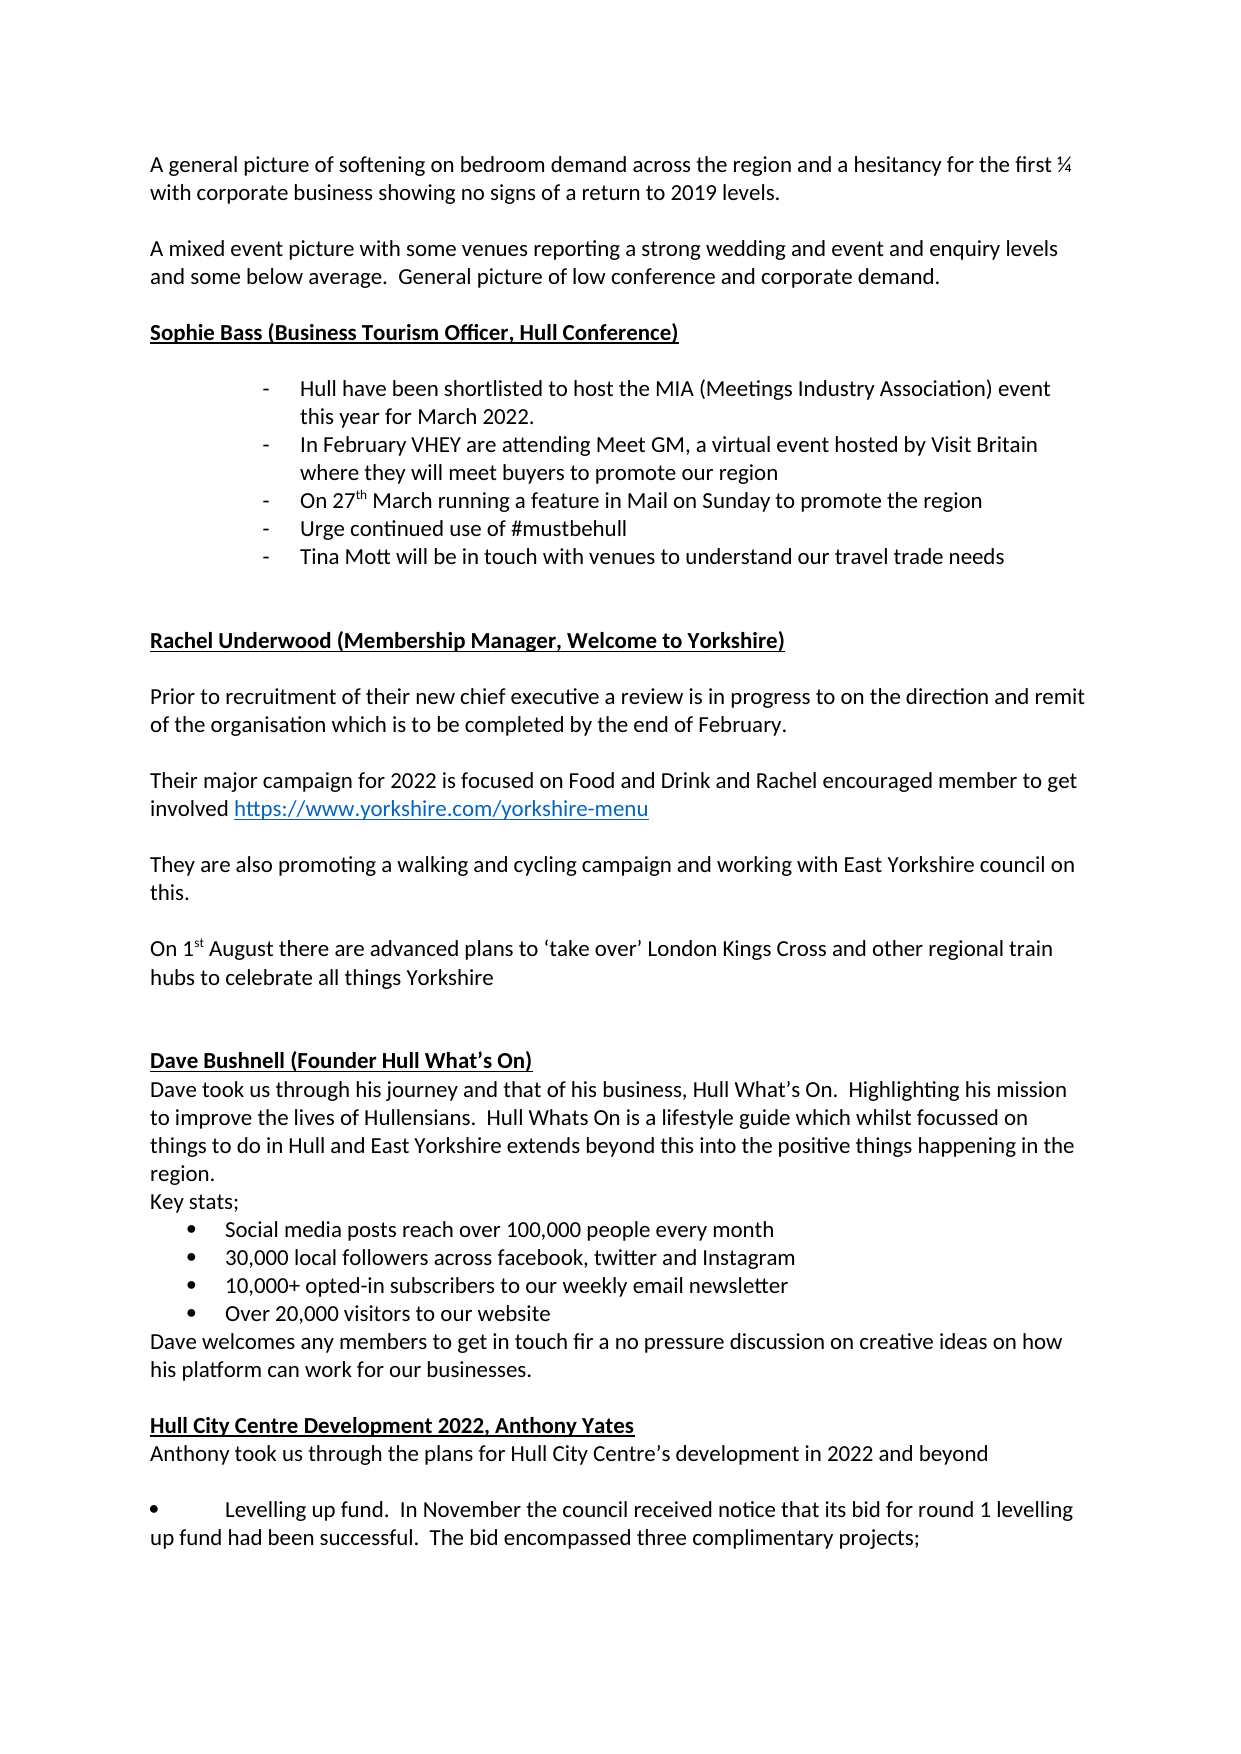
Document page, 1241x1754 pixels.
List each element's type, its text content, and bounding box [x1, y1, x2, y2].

list Urge continued use of #mustbehull [262, 514, 1090, 542]
text A general picture of softening on bedroom demand across the region and a hesitancy for the first ¼ with corporate business showing no signs of a return to 2019 levels. [150, 150, 1090, 206]
list Hull have been shortlisted to host the MIA (Meetings Industry Association) event this year for March 2022. [262, 374, 1090, 430]
text Dave Bushnell (Founder Hull What’s On) [150, 1047, 1090, 1075]
text They are also promoting a walking and cycling campaign and working with East Yorkshire council on this. [150, 851, 1090, 907]
list 30,000 local followers across facebook, twitter and Instagram [187, 1243, 1090, 1271]
list Levelling up fund. In November the council received notice that its bid for round 1 levelling up fund had been successful. The bid encompassed three complimentary projects; [150, 1495, 1090, 1551]
text Dave welcomes any members to get in touch fir a no pressure discussion on creative ideas on how his platform can work for our businesses. [150, 1327, 1090, 1383]
list On 27th March running a feature in Mail on Sunday to promote the region [262, 486, 1090, 514]
text On 1st August there are advanced plans to ‘take over’ London Kings Cross and other regional train hubs to celebrate all things Yorkshire [150, 934, 1090, 991]
text Anthony took us through the plans for Hull City Centre’s development in 2022 and beyond [150, 1439, 1090, 1467]
text Key stats; [150, 1187, 1090, 1215]
list Over 20,000 visitors to our website [187, 1299, 1090, 1327]
list Tina Mott will be in touch with venues to understand our travel trade needs [262, 542, 1090, 570]
list 10,000+ opted-in subscribers to our weekly email newsletter [187, 1271, 1090, 1299]
text Prior to recruitment of their new chief executive a review is in progress to on the direction and remit of the organisation which is to be completed by the end of February. [150, 682, 1090, 738]
text Sophie Bass (Business Tourism Officer, Hull Conference) [150, 318, 1090, 346]
list Social media posts reach over 100,000 people every month [187, 1215, 1090, 1243]
text Dave took us through his journey and that of his business, Hull What’s On. Highlighting his mission to improve the lives of Hullensians. Hull Whats On is a lifestyle guide which whilst focussed on things to do in Hull and East Yorkshire extends beyond this into the positive things happening in the region. [150, 1075, 1090, 1187]
list In February VHEY are attending Meet GM, a virtual event hosted by Visit Britain where they will meet buyers to promote our region [262, 430, 1090, 486]
text Their major campaign for 2022 is focused on Food and Drink and Rachel encouraged member to get involved https://www.yorkshire.com/yorkshire-menu [150, 766, 1090, 822]
text Rachel Underwood (Membership Manager, Welcome to Yorkshire) [150, 626, 1090, 654]
text A mixed event picture with some venues reporting a strong wedding and event and enquiry levels and some below average. General picture of low conference and corporate demand. [150, 234, 1090, 290]
text Hull City Centre Development 2022, Anthony Yates [150, 1411, 1090, 1439]
